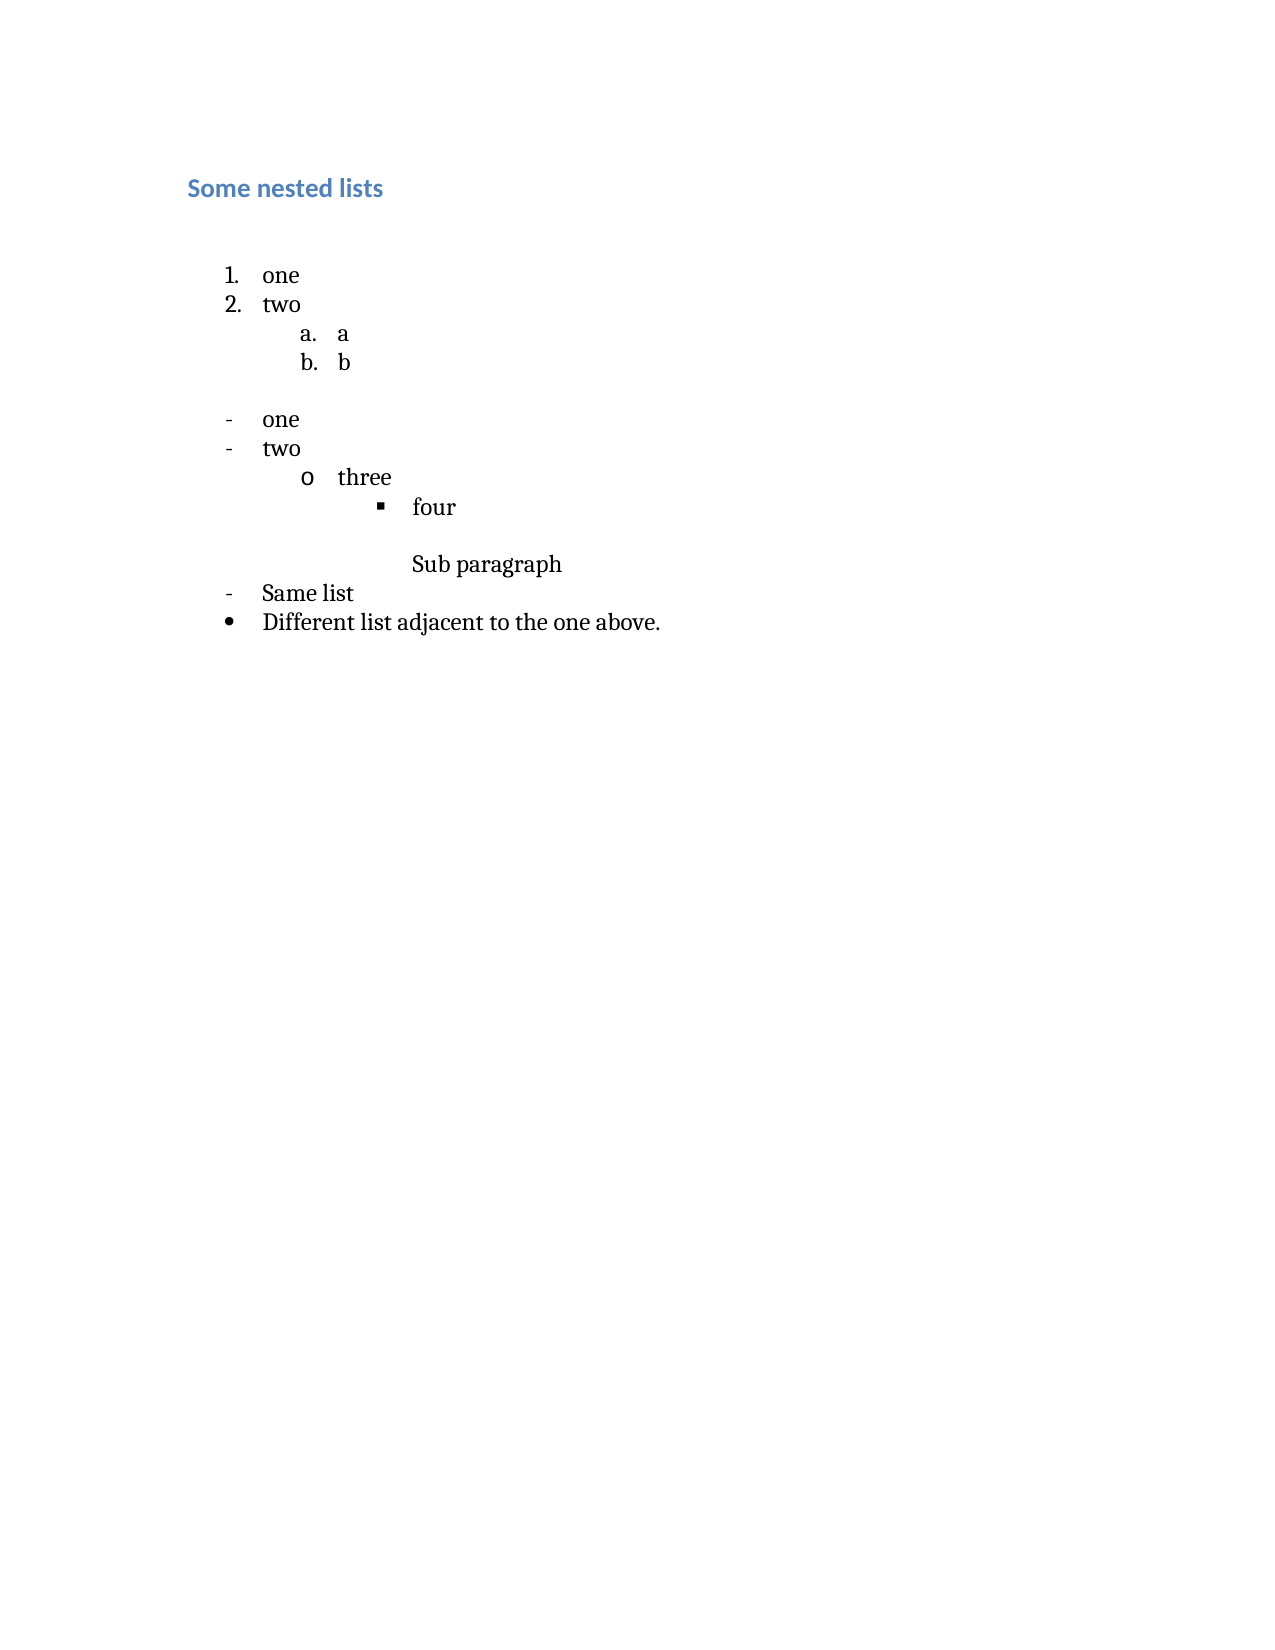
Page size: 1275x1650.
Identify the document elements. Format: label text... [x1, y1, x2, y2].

list two [225, 290, 1087, 319]
list one [225, 405, 1087, 434]
list four [375, 493, 1087, 521]
list Different list adjacent to the one above. [225, 608, 1087, 636]
list one [225, 261, 1087, 290]
subtitle Some nested lists [187, 171, 1087, 204]
list a [300, 319, 1087, 348]
list two [225, 434, 1087, 463]
list b [300, 348, 1087, 376]
list Sub paragraph [412, 550, 1087, 579]
list three [300, 463, 1087, 493]
list Same list [225, 579, 1087, 608]
